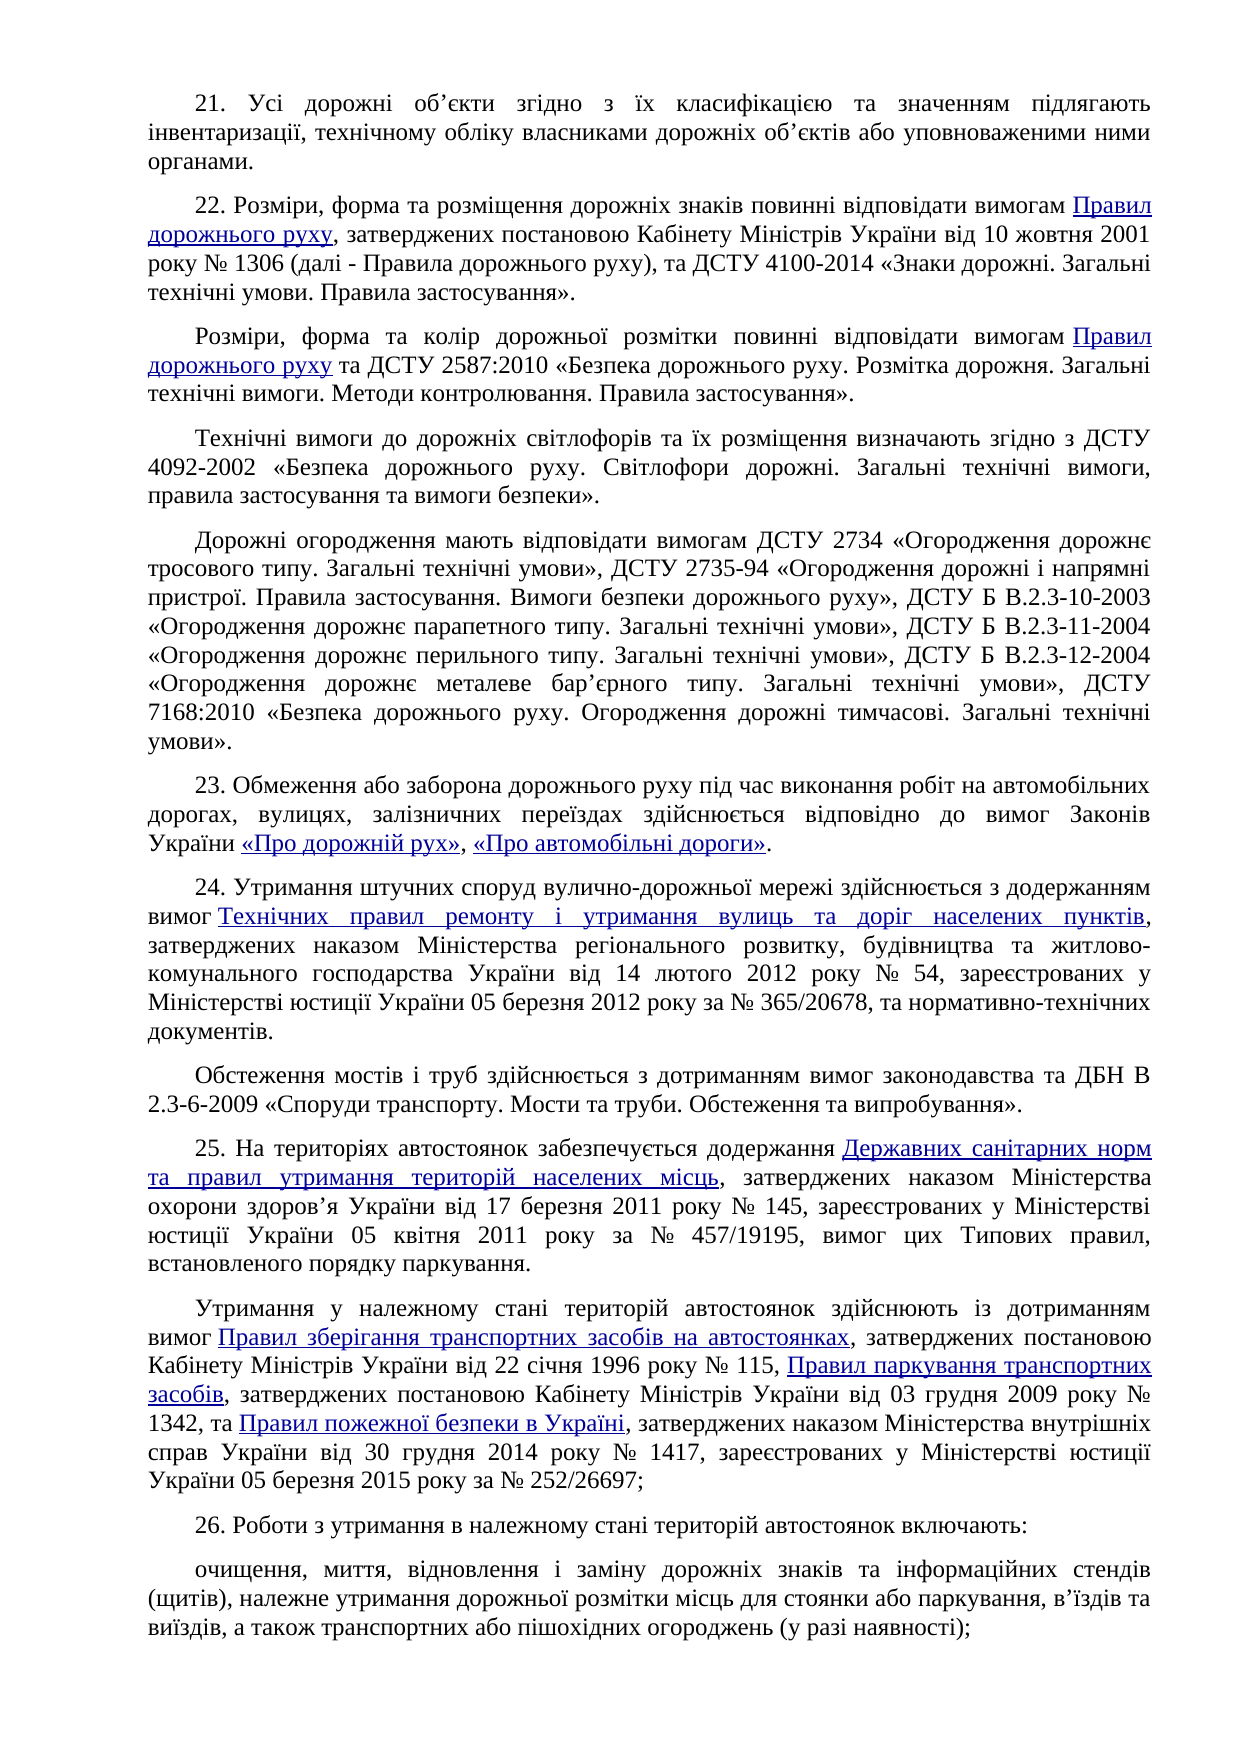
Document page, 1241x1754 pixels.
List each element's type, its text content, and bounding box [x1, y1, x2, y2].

text 24. Утримання штучних споруд вулично-дорожньої мережі здійснюється з додержанням вимог Технічних правил ремонту і утримання вулиць та доріг населених пунктів, затверджених наказом Міністерства регіонального розвитку, будівництва та житлово-комунального господарства України від 14 лютого 2012 року № 54, зареєстрованих у Міністерстві юстиції України 05 березня 2012 року за № 365/20678, та нормативно-технічних документів. [148, 872, 1152, 1045]
text Утримання у належному стані територій автостоянок здійснюють із дотриманням вимог Правил зберігання транспортних засобів на автостоянках, затверджених постановою Кабінету Міністрів України від 22 січня 1996 року № 115, Правил паркування транспортних засобів, затверджених постановою Кабінету Міністрів України від 03 грудня 2009 року № 1342, та Правил пожежної безпеки в Україні, затверджених наказом Міністерства внутрішніх справ України від 30 грудня 2014 року № 1417, зареєстрованих у Міністерстві юстиції України 05 березня 2015 року за № 252/26697; [148, 1293, 1152, 1494]
text 22. Розміри, форма та розміщення дорожніх знаків повинні відповідати вимогам Правил дорожнього руху, затверджених постановою Кабінету Міністрів України від 10 жовтня 2001 року № 1306 (далі - Правила дорожнього руху), та ДСТУ 4100-2014 «Знаки дорожні. Загальні технічні умови. Правила застосування». [148, 190, 1152, 305]
text 25. На територіях автостоянок забезпечується додержання Державних санітарних норм та правил утримання територій населених місць, затверджених наказом Міністерства охорони здоров’я України від 17 березня 2011 року № 145, зареєстрованих у Міністерстві юстиції України 05 квітня 2011 року за № 457/19195, вимог цих Типових правил, встановленого порядку паркування. [148, 1133, 1152, 1277]
text Обстеження мостів і труб здійснюється з дотриманням вимог законодавства та ДБН В 2.3-6-2009 «Споруди транспорту. Мости та труби. Обстеження та випробування». [148, 1060, 1152, 1118]
text 23. Обмеження або заборона дорожнього руху під час виконання робіт на автомобільних дорогах, вулицях, залізничних переїздах здійснюється відповідно до вимог Законів України «Про дорожній рух», «Про автомобільні дороги». [148, 770, 1152, 857]
text очищення, миття, відновлення і заміну дорожніх знаків та інформаційних стендів (щитів), належне утримання дорожньої розмітки місць для стоянки або паркування, в’їздів та виїздів, а також транспортних або пішохідних огороджень (у разі наявності); [148, 1554, 1152, 1640]
text Технічні вимоги до дорожніх світлофорів та їх розміщення визначають згідно з ДСТУ 4092-2002 «Безпека дорожнього руху. Світлофори дорожні. Загальні технічні вимоги, правила застосування та вимоги безпеки». [148, 423, 1152, 509]
text Розміри, форма та колір дорожньої розмітки повинні відповідати вимогам Правил дорожнього руху та ДСТУ 2587:2010 «Безпека дорожнього руху. Розмітка дорожня. Загальні технічні вимоги. Методи контролювання. Правила застосування». [148, 321, 1152, 407]
text Дорожні огородження мають відповідати вимогам ДСТУ 2734 «Огородження дорожнє тросового типу. Загальні технічні умови», ДСТУ 2735-94 «Огородження дорожні і напрямні пристрої. Правила застосування. Вимоги безпеки дорожнього руху», ДСТУ Б В.2.3-10-2003 «Огородження дорожнє парапетного типу. Загальні технічні умови», ДСТУ Б В.2.3-11-2004 «Огородження дорожнє перильного типу. Загальні технічні умови», ДСТУ Б В.2.3-12-2004 «Огородження дорожнє металеве бар’єрного типу. Загальні технічні умови», ДСТУ 7168:2010 «Безпека дорожнього руху. Огородження дорожні тимчасові. Загальні технічні умови». [148, 525, 1152, 755]
text 26. Роботи з утримання в належному стані територій автостоянок включають: [148, 1510, 1152, 1538]
text 21. Усі дорожні об’єкти згідно з їх класифікацією та значенням підлягають інвентаризації, технічному обліку власниками дорожніх об’єктів або уповноваженими ними органами. [148, 88, 1152, 175]
